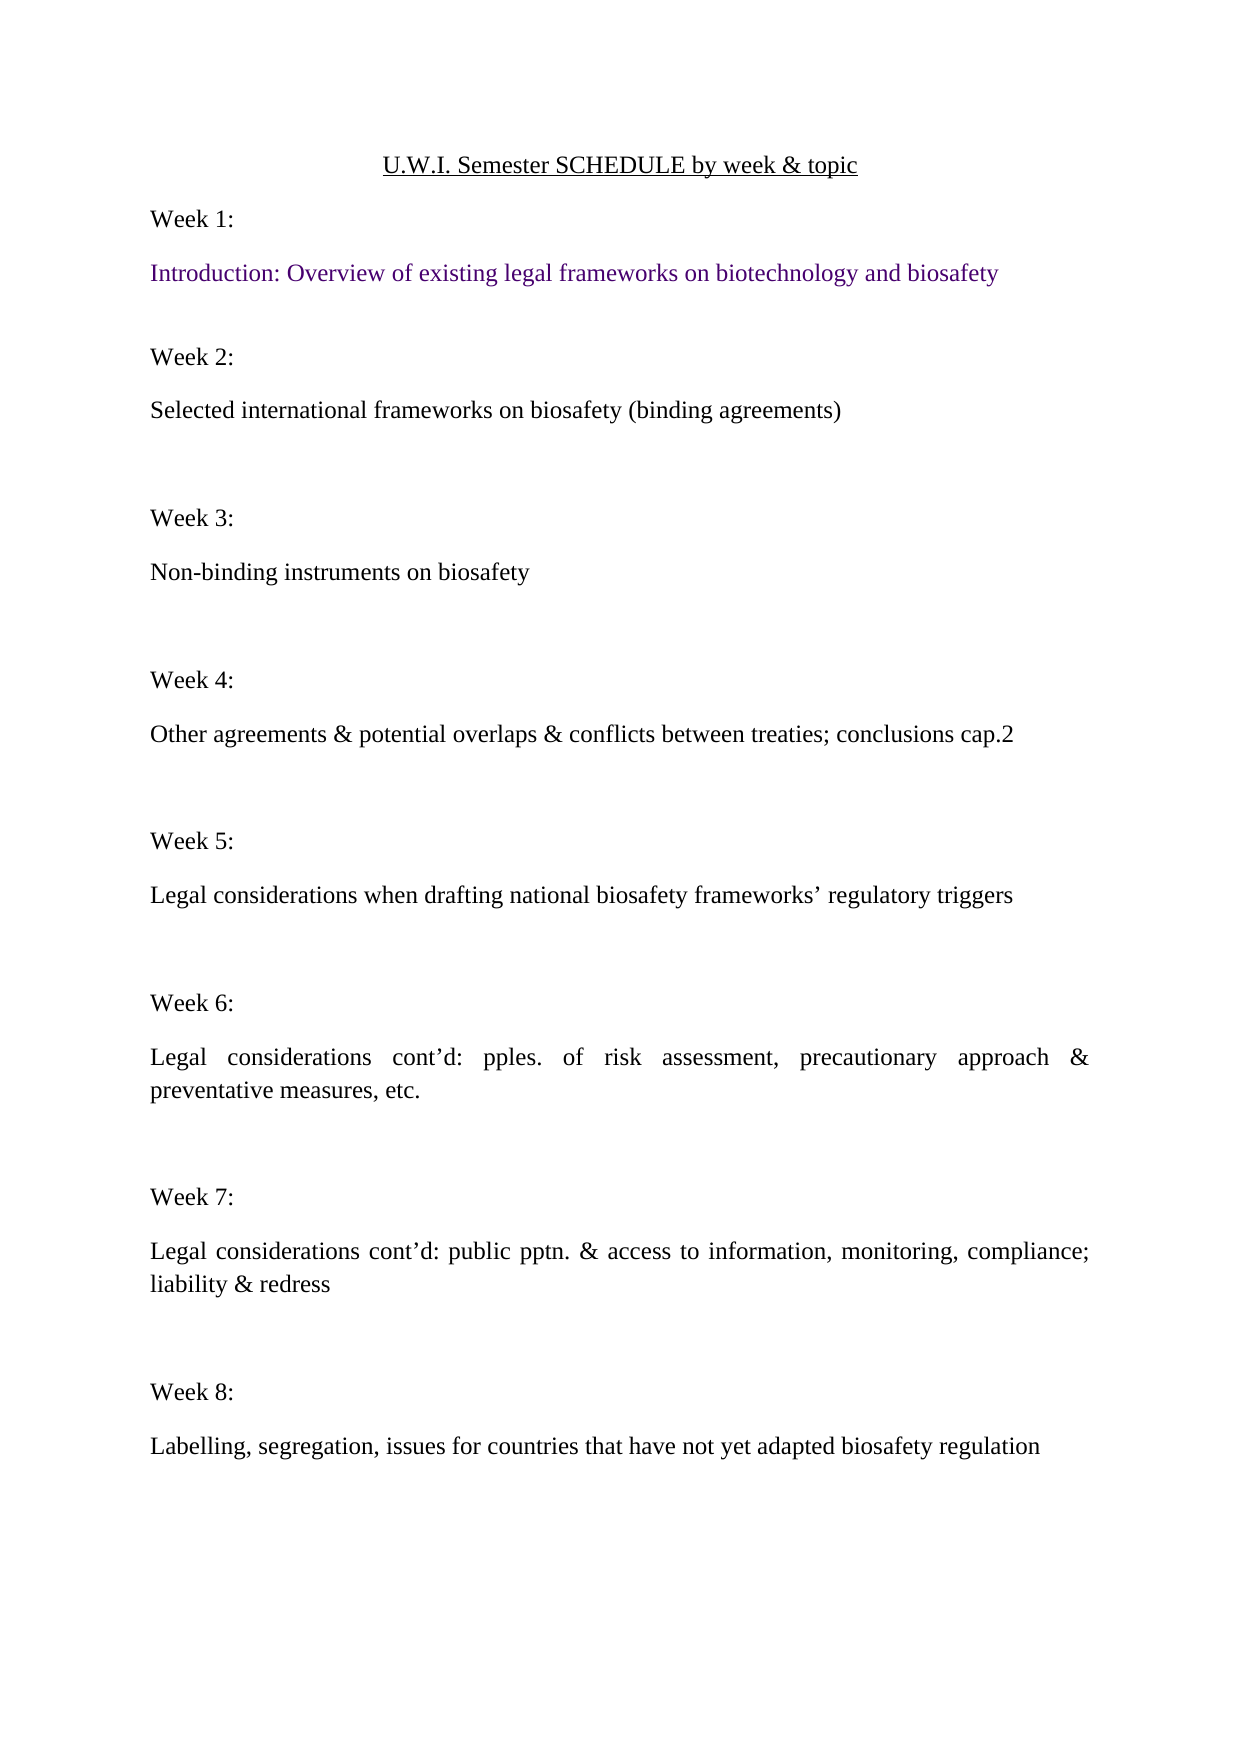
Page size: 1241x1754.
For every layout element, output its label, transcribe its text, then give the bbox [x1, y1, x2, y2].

text Week 8: [150, 1377, 1090, 1406]
text Week 6: [150, 988, 1090, 1017]
text Legal considerations cont’d: pples. of risk assessment, precautionary approach & preventative measures, etc. [150, 1042, 1090, 1103]
text Week 2: [150, 342, 1090, 370]
text Week 7: [150, 1182, 1090, 1211]
text Legal considerations when drafting national biosafety frameworks’ regulatory triggers [150, 880, 1090, 909]
text Labelling, segregation, issues for countries that have not yet adapted biosafety regulation [150, 1431, 1090, 1460]
text Non-binding instruments on biosafety [150, 557, 1090, 586]
text Selected international frameworks on biosafety (binding agreements) [150, 396, 1090, 424]
text Other agreements & potential overlaps & conflicts between treaties; conclusions cap.2 [150, 719, 1090, 747]
text Week 5: [150, 826, 1090, 855]
text Legal considerations cont’d: public pptn. & access to information, monitoring, compliance; liability & redress [150, 1236, 1090, 1298]
text Week 1: [150, 204, 1090, 233]
text Introduction: Overview of existing legal frameworks on biotechnology and biosafety [150, 258, 1090, 286]
text U.W.I. Semester SCHEDULE by week & topic [150, 150, 1090, 179]
text Week 3: [150, 503, 1090, 532]
text Week 4: [150, 665, 1090, 693]
